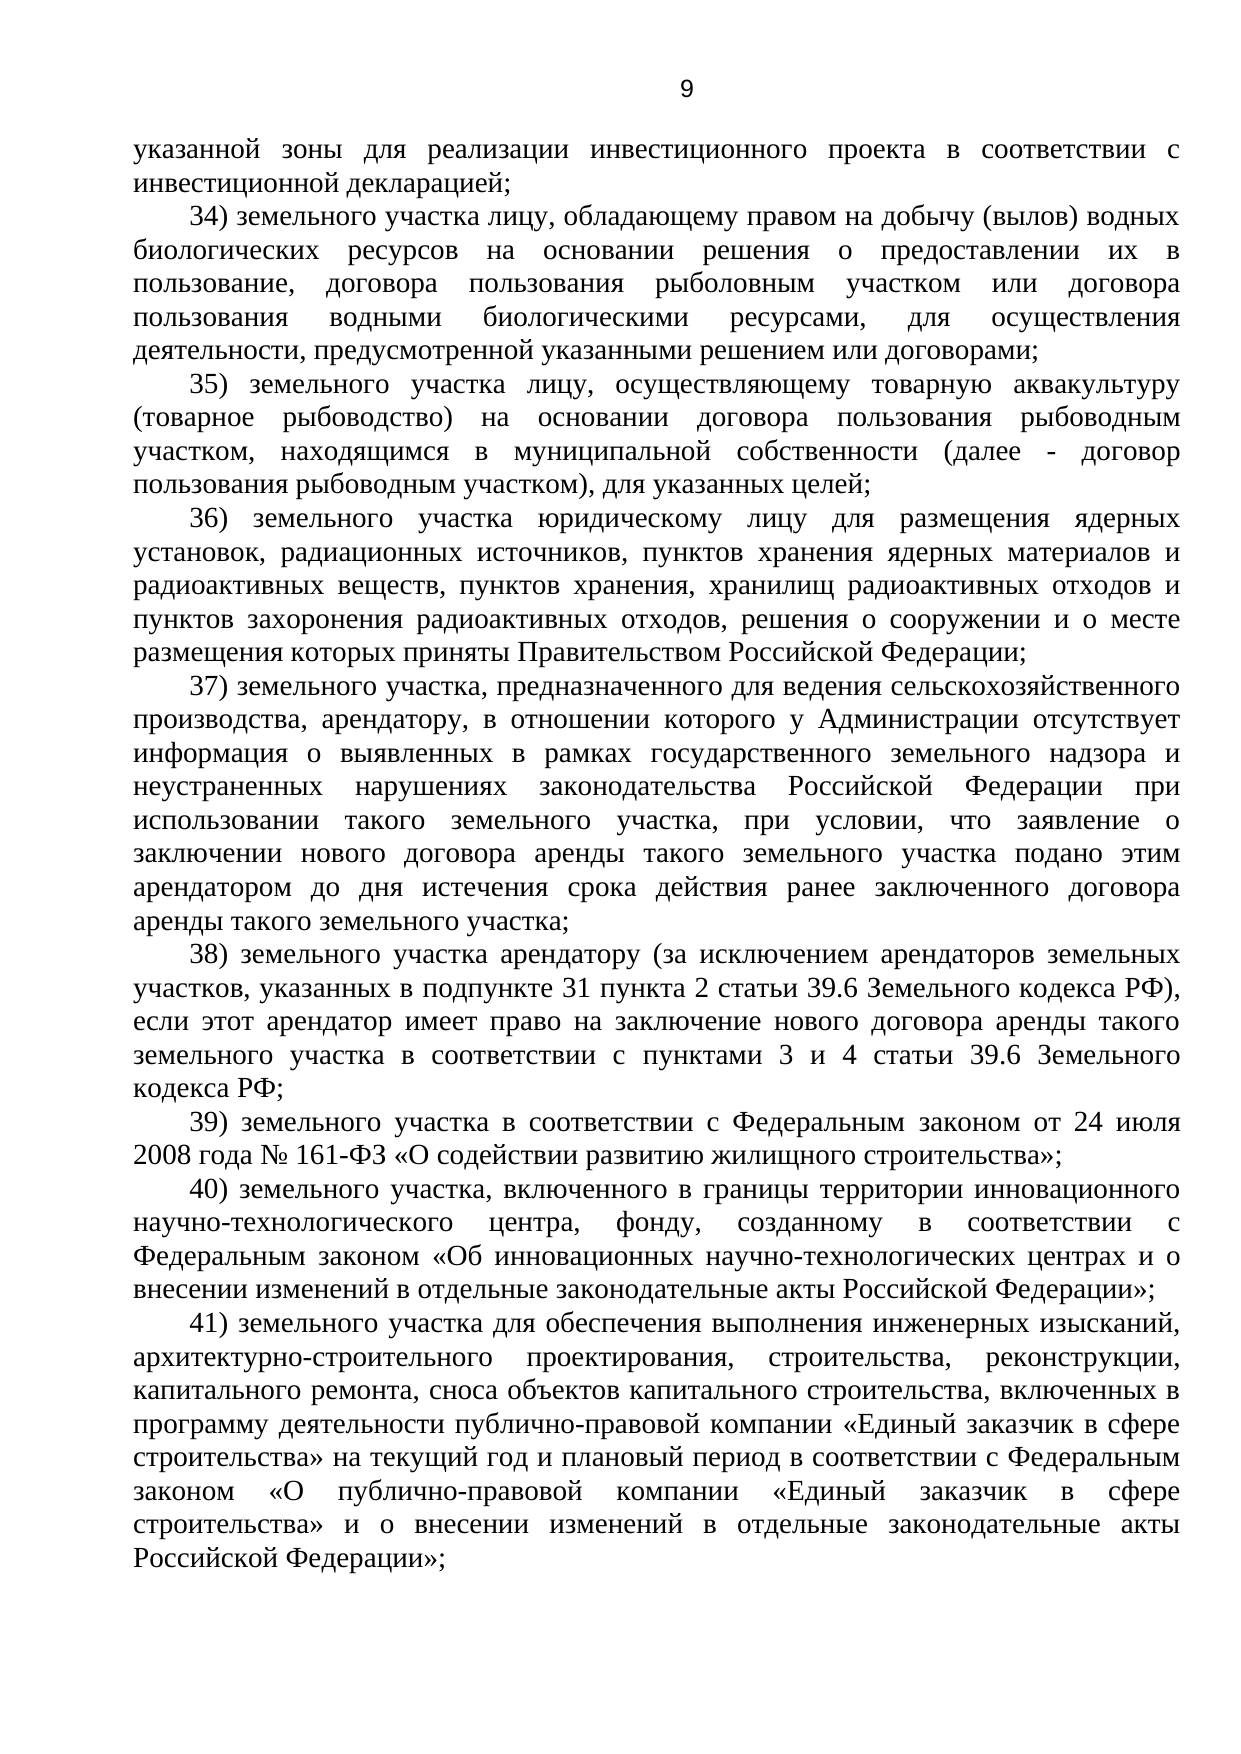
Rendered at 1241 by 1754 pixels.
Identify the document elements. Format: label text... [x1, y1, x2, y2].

text 41) земельного участка для обеспечения выполнения инженерных изысканий, архитектурно-строительного проектирования, строительства, реконструкции, капитального ремонта, сноса объектов капитального строительства, включенных в программу деятельности публично-правовой компании «Единый заказчик в сфере строительства» на текущий год и плановый период в соответствии с Федеральным законом «О публично-правовой компании «Единый заказчик в сфере строительства» и о внесении изменений в отдельные законодательные акты Российской Федерации»; [133, 1305, 1181, 1573]
text 39) земельного участка в соответствии с Федеральным законом от 24 июля 2008 года № 161-ФЗ «О содействии развитию жилищного строительства»; [133, 1104, 1181, 1171]
text 35) земельного участка лицу, осуществляющему товарную аквакультуру (товарное рыбоводство) на основании договора пользования рыбоводным участком, находящимся в муниципальной собственности (далее - договор пользования рыбоводным участком), для указанных целей; [133, 366, 1181, 500]
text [133, 131, 1181, 198]
text 37) земельного участка, предназначенного для ведения сельскохозяйственного производства, арендатору, в отношении которого у Администрации отсутствует информация о выявленных в рамках государственного земельного надзора и неустраненных нарушениях законодательства Российской Федерации при использовании такого земельного участка, при условии, что заявление о заключении нового договора аренды такого земельного участка подано этим арендатором до дня истечения срока действия ранее заключенного договора аренды такого земельного участка; [133, 668, 1181, 936]
text 34) земельного участка лицу, обладающему правом на добычу (вылов) водных биологических ресурсов на основании решения о предоставлении их в пользование, договора пользования рыболовным участком или договора пользования водными биологическими ресурсами, для осуществления деятельности, предусмотренной указанными решением или договорами; [133, 198, 1181, 366]
text 40) земельного участка, включенного в границы территории инновационного научно-технологического центра, фонду, созданному в соответствии с Федеральным законом «Об инновационных научно-технологических центрах и о внесении изменений в отдельные законодательные акты Российской Федерации»; [133, 1171, 1181, 1305]
text 36) земельного участка юридическому лицу для размещения ядерных установок, радиационных источников, пунктов хранения ядерных материалов и радиоактивных веществ, пунктов хранения, хранилищ радиоактивных отходов и пунктов захоронения радиоактивных отходов, решения о сооружении и о месте размещения которых приняты Правительством Российской Федерации; [133, 500, 1181, 668]
text 38) земельного участка арендатору (за исключением арендаторов земельных участков, указанных в подпункте 31 пункта 2 статьи 39.6 Земельного кодекса РФ), если этот арендатор имеет право на заключение нового договора аренды такого земельного участка в соответствии с пунктами 3 и 4 статьи 39.6 Земельного кодекса РФ; [133, 936, 1181, 1104]
